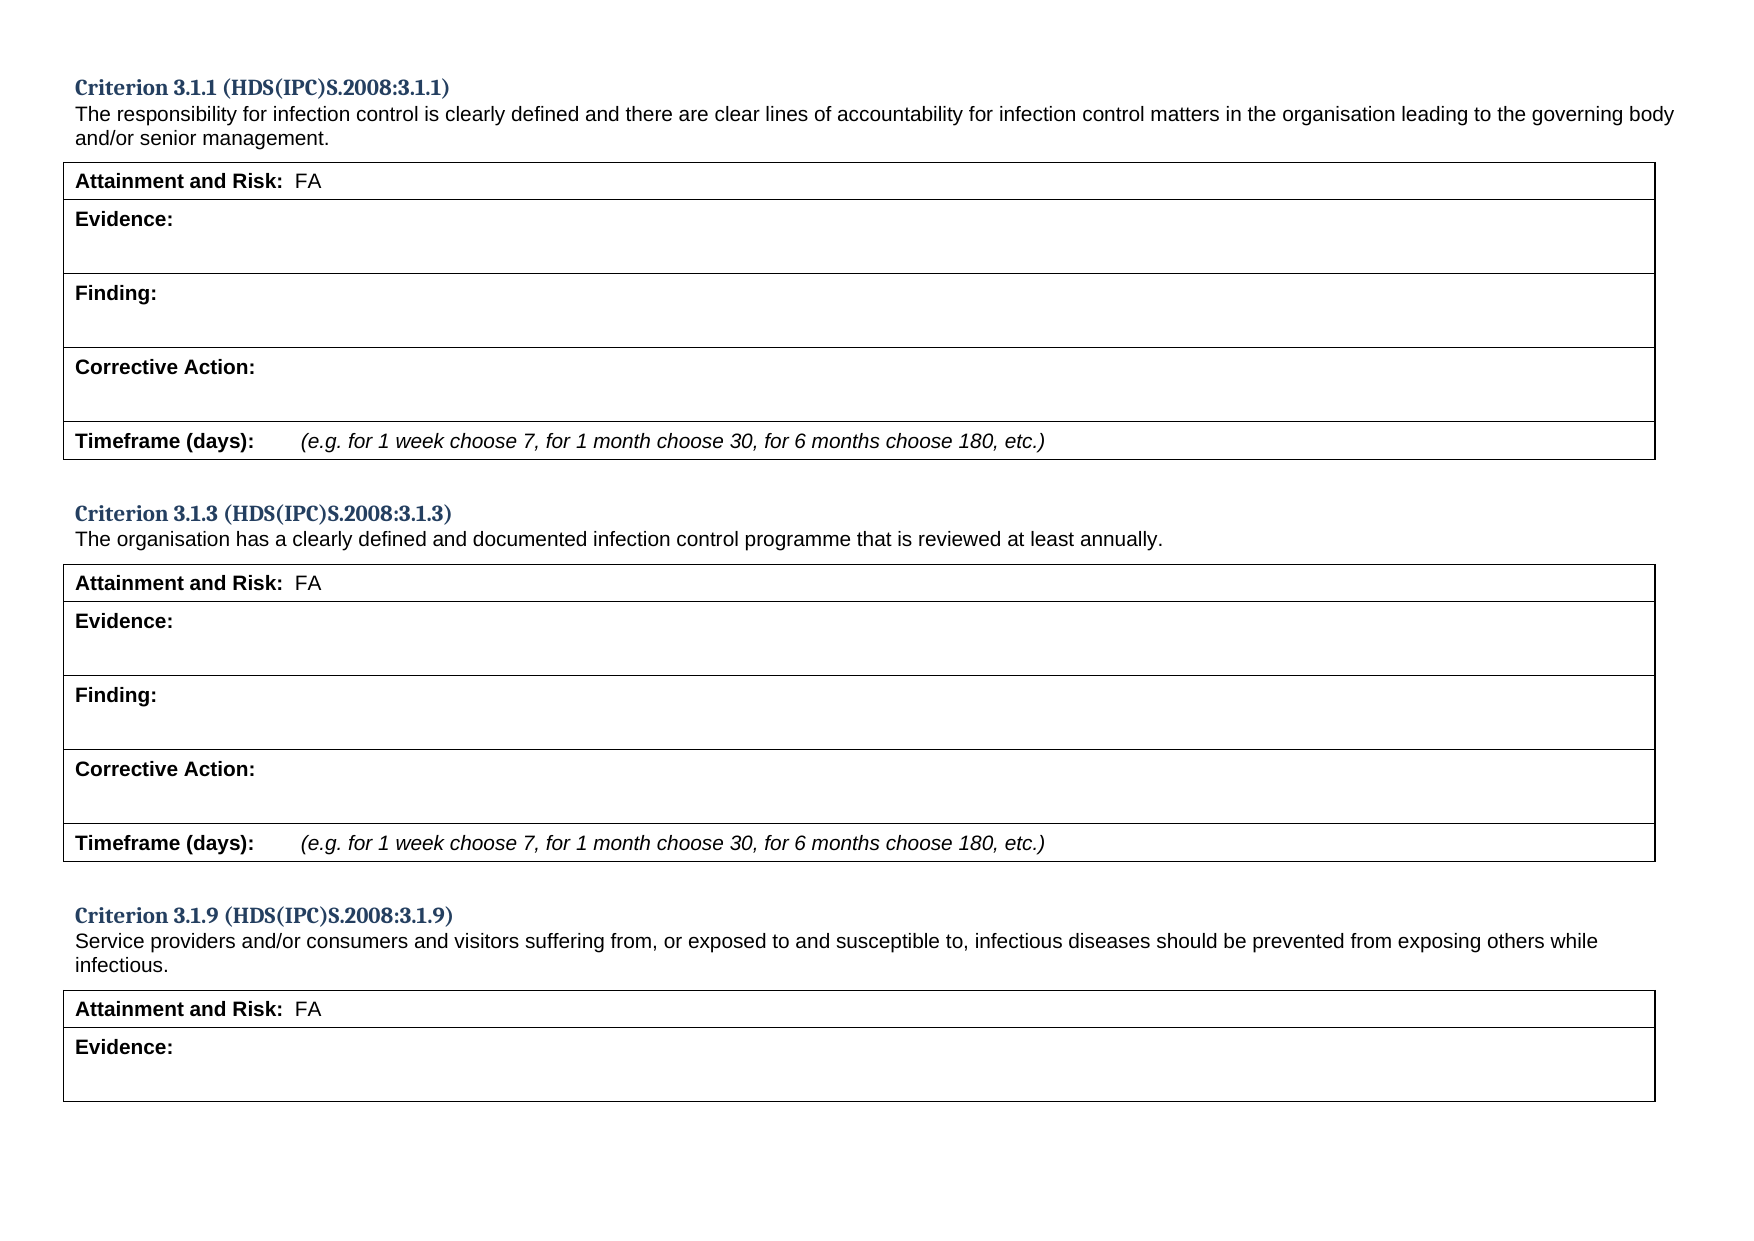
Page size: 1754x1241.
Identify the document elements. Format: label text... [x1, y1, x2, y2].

table_cell Corrective Action: [64, 750, 1654, 787]
table_header Attainment and Risk: FA [64, 565, 1654, 601]
table_header Attainment and Risk: FA [64, 163, 1654, 199]
subtitle Criterion 3.1.1 (HDS(IPC)S.2008:3.1.1) [75, 75, 1679, 101]
table_cell Timeframe (days): (e.g. for 1 week choose 7, for 1 month choose 30, for 6 months choose 180, etc.) [64, 824, 1654, 861]
table_cell [64, 787, 1654, 823]
table_cell [64, 237, 1654, 273]
table_cell [64, 311, 1654, 347]
table_cell [64, 639, 1654, 675]
table_cell Finding: [64, 676, 1654, 713]
text The responsibility for infection control is clearly defined and there are clear lines of accountability for infection control matters in the organisation leading to the governing body and/or senior management. [75, 101, 1679, 149]
text The organisation has a clearly defined and documented infection control programme that is reviewed at least annually. [75, 527, 1679, 551]
table_cell Evidence: [64, 602, 1654, 639]
table_cell [64, 1065, 1654, 1101]
table_cell Corrective Action: [64, 348, 1654, 385]
table_cell Evidence: [64, 200, 1654, 237]
text Service providers and/or consumers and visitors suffering from, or exposed to and susceptible to, infectious diseases should be prevented from exposing others while infectious. [75, 929, 1679, 977]
table_cell [64, 385, 1654, 421]
table_cell Evidence: [64, 1028, 1654, 1065]
subtitle Criterion 3.1.3 (HDS(IPC)S.2008:3.1.3) [75, 501, 1679, 527]
table_cell [64, 713, 1654, 749]
table_cell Finding: [64, 274, 1654, 311]
table_cell Timeframe (days): (e.g. for 1 week choose 7, for 1 month choose 30, for 6 months choose 180, etc.) [64, 422, 1654, 459]
subtitle Criterion 3.1.9 (HDS(IPC)S.2008:3.1.9) [75, 903, 1679, 929]
table_header Attainment and Risk: FA [64, 991, 1654, 1027]
